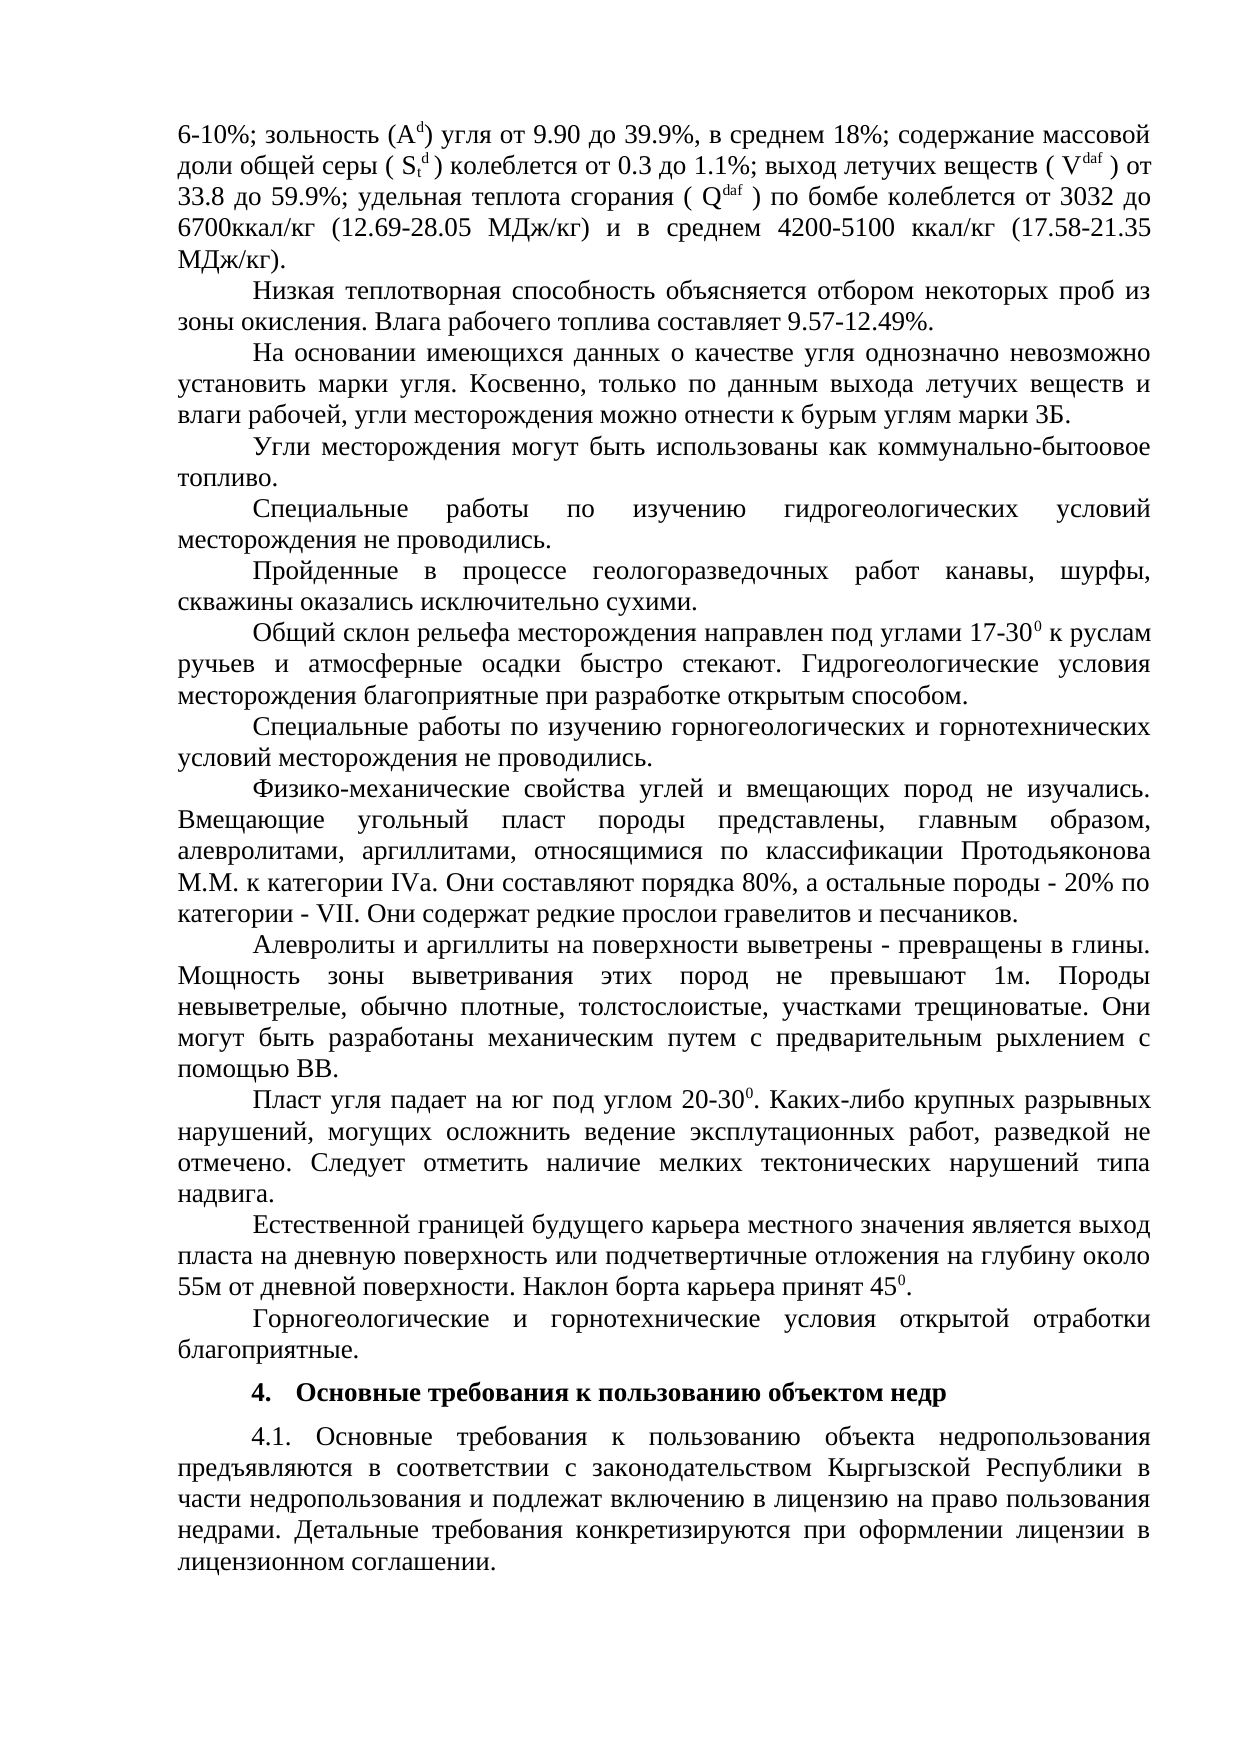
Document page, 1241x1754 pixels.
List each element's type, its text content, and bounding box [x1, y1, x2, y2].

text Пласт угля падает на юг под углом 20-300. Каких-либо крупных разрывных нарушений, могущих осложнить ведение эксплутационных работ, разведкой не отмечено. Следует отметить наличие мелких тектонических нарушений типа надвига. [177, 1084, 1152, 1208]
text Общий склон рельефа месторождения направлен под углами 17-300 к руслам ручьев и атмосферные осадки быстро стекают. Гидрогеологические условия месторождения благоприятные при разработке открытым способом. [177, 616, 1152, 710]
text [177, 118, 1152, 274]
text Физико-механические свойства углей и вмещающих пород не изучались. Вмещающие угольный пласт породы представлены, главным образом, алевролитами, аргиллитами, относящимися по классификации Протодьяконова М.М. к категории IVа. Они составляют порядка 80%, а остальные породы - 20% по категории - VII. Они содержат редкие прослои гравелитов и песчаников. [177, 772, 1152, 928]
text Алевролиты и аргиллиты на поверхности выветрены - превращены в глины. Мощность зоны выветривания этих пород не превышают 1м. Породы невыветрелые, обычно плотные, толстослоистые, участками трещиноватые. Они могут быть разработаны механическим путем с предварительным рыхлением с помощью ВВ. [177, 928, 1152, 1084]
text Специальные работы по изучению горногеологических и горнотехнических условий месторождения не проводились. [177, 710, 1152, 772]
text 4. Основные требования к пользованию объектом недр [177, 1376, 1152, 1408]
text Угли месторождения могут быть использованы как коммунально-бытоовое топливо. [177, 429, 1152, 492]
text 4.1. Основные требования к пользованию объекта недропользования предъявляются в соответствии с законодательством Кыргызской Республики в части недропользования и подлежат включению в лицензию на право пользования недрами. Детальные требования конкретизируются при оформлении лицензии в лицензионном соглашении. [177, 1420, 1152, 1576]
text Горногеологические и горнотехнические условия открытой отработки благоприятные. [177, 1302, 1152, 1364]
text На основании имеющихся данных о качестве угля однозначно невозможно установить марки угля. Косвенно, только по данным выхода летучих веществ и влаги рабочей, угли месторождения можно отнести к бурым углям марки 3Б. [177, 336, 1152, 429]
text Специальные работы по изучению гидрогеологических условий месторождения не проводились. [177, 492, 1152, 554]
text Низкая теплотворная способность объясняется отбором некоторых проб из зоны окисления. Влага рабочего топлива составляет 9.57-12.49%. [177, 274, 1152, 336]
text Пройденные в процессе геологоразведочных работ канавы, шурфы, скважины оказались исключительно сухими. [177, 554, 1152, 616]
text Естественной границей будущего карьера местного значения является выход пласта на дневную поверхность или подчетвертичные отложения на глубину около 55м от дневной поверхности. Наклон борта карьера принят 450. [177, 1208, 1152, 1302]
